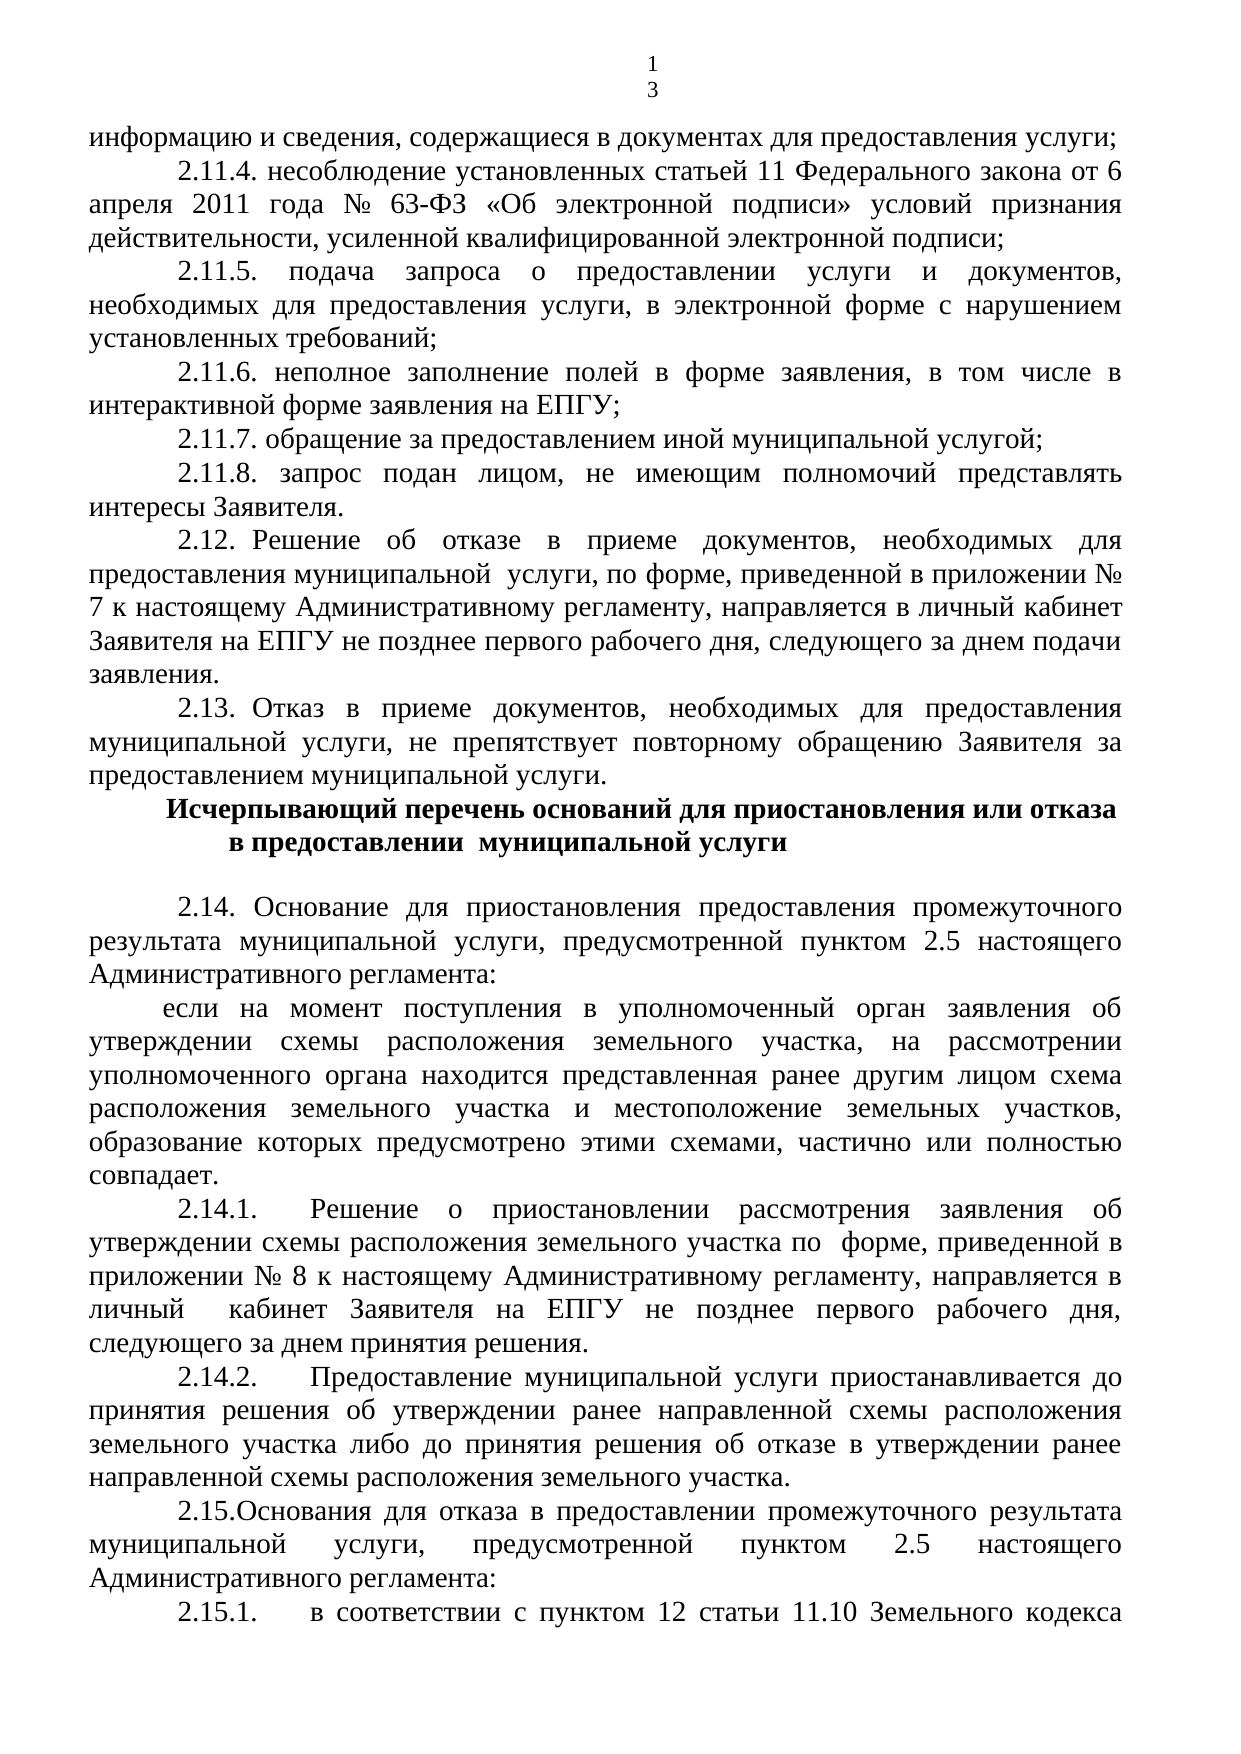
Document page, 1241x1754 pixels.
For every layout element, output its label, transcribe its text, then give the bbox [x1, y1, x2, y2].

list подача запроса о предоставлении услуги и документов, необходимых для предоставления услуги, в электронной форме с нарушением установленных требований; [89, 254, 1123, 354]
list Решение о приостановлении рассмотрения заявления об утверждении схемы расположения земельного участка по форме, приведенной в приложении № 8 к настоящему Административному регламенту, направляется в личный кабинет Заявителя на ЕПГУ не позднее первого рабочего дня, следующего за днем принятия решения. [89, 1191, 1123, 1359]
list обращение за предоставлением иной муниципальной услугой; [89, 421, 1123, 455]
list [89, 119, 1123, 153]
text если на момент поступления в уполномоченный орган заявления об утверждении схемы расположения земельного участка, на рассмотрении уполномоченного органа находится представленная ранее другим лицом схема расположения земельного участка и местоположение земельных участков, образование которых предусмотрено этими схемами, частично или полностью совпадает. [89, 990, 1123, 1191]
list Отказ в приеме документов, необходимых для предоставления муниципальной услуги, не препятствует повторному обращению Заявителя за предоставлением муниципальной услуги. [89, 691, 1123, 791]
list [89, 1594, 1123, 1627]
list неполное заполнение полей в форме заявления, в том числе в интерактивной форме заявления на ЕПГУ; [89, 354, 1123, 421]
list запрос подан лицом, не имеющим полномочий представлять интересы Заявителя. [89, 455, 1123, 523]
text Исчерпывающий перечень оснований для приостановления или отказа в предоставлении муниципальной услуги [166, 791, 1123, 858]
list несоблюдение установленных статьей 11 Федерального закона от 6 апреля 2011 года № 63-ФЗ «Об электронной подписи» условий признания действительности, усиленной квалифицированной электронной подписи; [89, 153, 1123, 254]
list Решение об отказе в приеме документов, необходимых для предоставления муниципальной услуги, по форме, приведенной в приложении № 7 к настоящему Административному регламенту, направляется в личный кабинет Заявителя на ЕПГУ не позднее первого рабочего дня, следующего за днем подачи заявления. [89, 523, 1123, 691]
list Предоставление муниципальной услуги приостанавливается до принятия решения об утверждении ранее направленной схемы расположения земельного участка либо до принятия решения об отказе в утверждении ранее направленной схемы расположения земельного участка. [89, 1359, 1123, 1493]
list Основание для приостановления предоставления промежуточного результата муниципальной услуги, предусмотренной пунктом 2.5 настоящего Административного регламента: [89, 889, 1123, 990]
list Основания для отказа в предоставлении промежуточного результата муниципальной услуги, предусмотренной пунктом 2.5 настоящего Административного регламента: [89, 1493, 1123, 1594]
